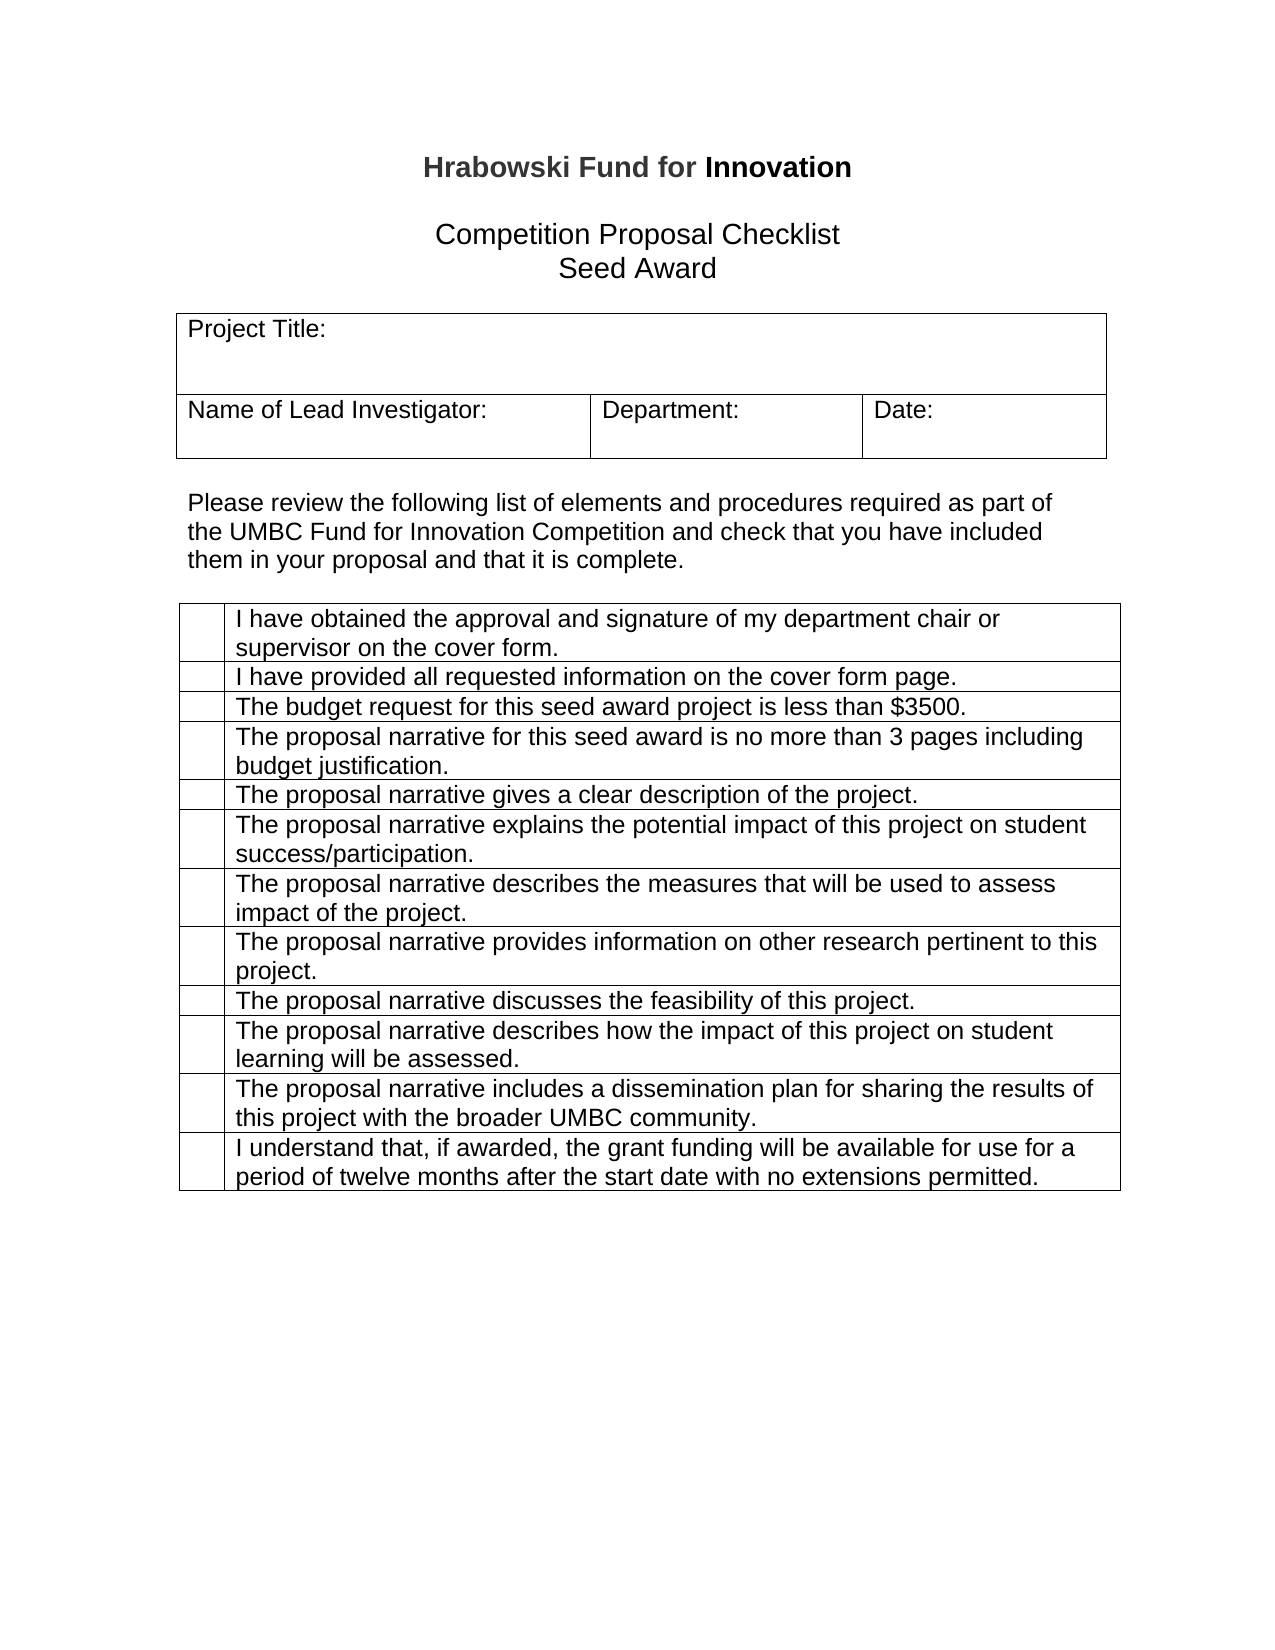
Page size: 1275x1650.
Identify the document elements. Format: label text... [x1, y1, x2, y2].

table_cell [180, 986, 224, 1015]
table_cell Date: [863, 395, 1106, 458]
table_cell [180, 1133, 224, 1190]
table_cell The proposal narrative for this seed award is no more than 3 pages including budget justification. [225, 722, 1120, 779]
table_cell [180, 662, 224, 691]
table_cell [180, 692, 224, 721]
table_cell [180, 927, 224, 985]
table_cell The proposal narrative gives a clear description of the project. [225, 780, 1120, 809]
table_cell [180, 810, 224, 868]
table_cell I understand that, if awarded, the grant funding will be available for use for a period of twelve months after the start date with no extensions permitted. [225, 1133, 1120, 1190]
table_cell [180, 780, 224, 809]
table_cell The budget request for this seed award project is less than $3500. [225, 692, 1120, 721]
text Please review the following list of elements and procedures required as part of the UMBC Fund for Innovation Competition and check that you have included them in your proposal and that it is complete. [187, 488, 1087, 574]
text Seed Award [187, 251, 1087, 284]
table_header Project Title: [177, 314, 1106, 394]
table_header [180, 604, 224, 661]
table_cell I have provided all requested information on the cover form page. [225, 662, 1120, 691]
table_cell The proposal narrative provides information on other research pertinent to this project. [225, 927, 1120, 985]
table_cell [180, 869, 224, 926]
table_cell Department: [591, 395, 862, 458]
table_cell The proposal narrative includes a dissemination plan for sharing the results of this project with the broader UMBC community. [225, 1074, 1120, 1132]
table_cell The proposal narrative describes how the impact of this project on student learning will be assessed. [225, 1016, 1120, 1073]
table_cell Name of Lead Investigator: [177, 395, 590, 458]
table_cell [180, 722, 224, 779]
table_cell The proposal narrative discusses the feasibility of this project. [225, 986, 1120, 1015]
table_cell The proposal narrative describes the measures that will be used to assess impact of the project. [225, 869, 1120, 926]
table_cell [180, 1016, 224, 1073]
table_cell [180, 1074, 224, 1132]
text Competition Proposal Checklist [187, 217, 1087, 251]
table_cell The proposal narrative explains the potential impact of this project on student success/participation. [225, 810, 1120, 868]
text Hrabowski Fund for Innovation [187, 150, 1087, 183]
table_header I have obtained the approval and signature of my department chair or supervisor on the cover form. [225, 604, 1120, 661]
